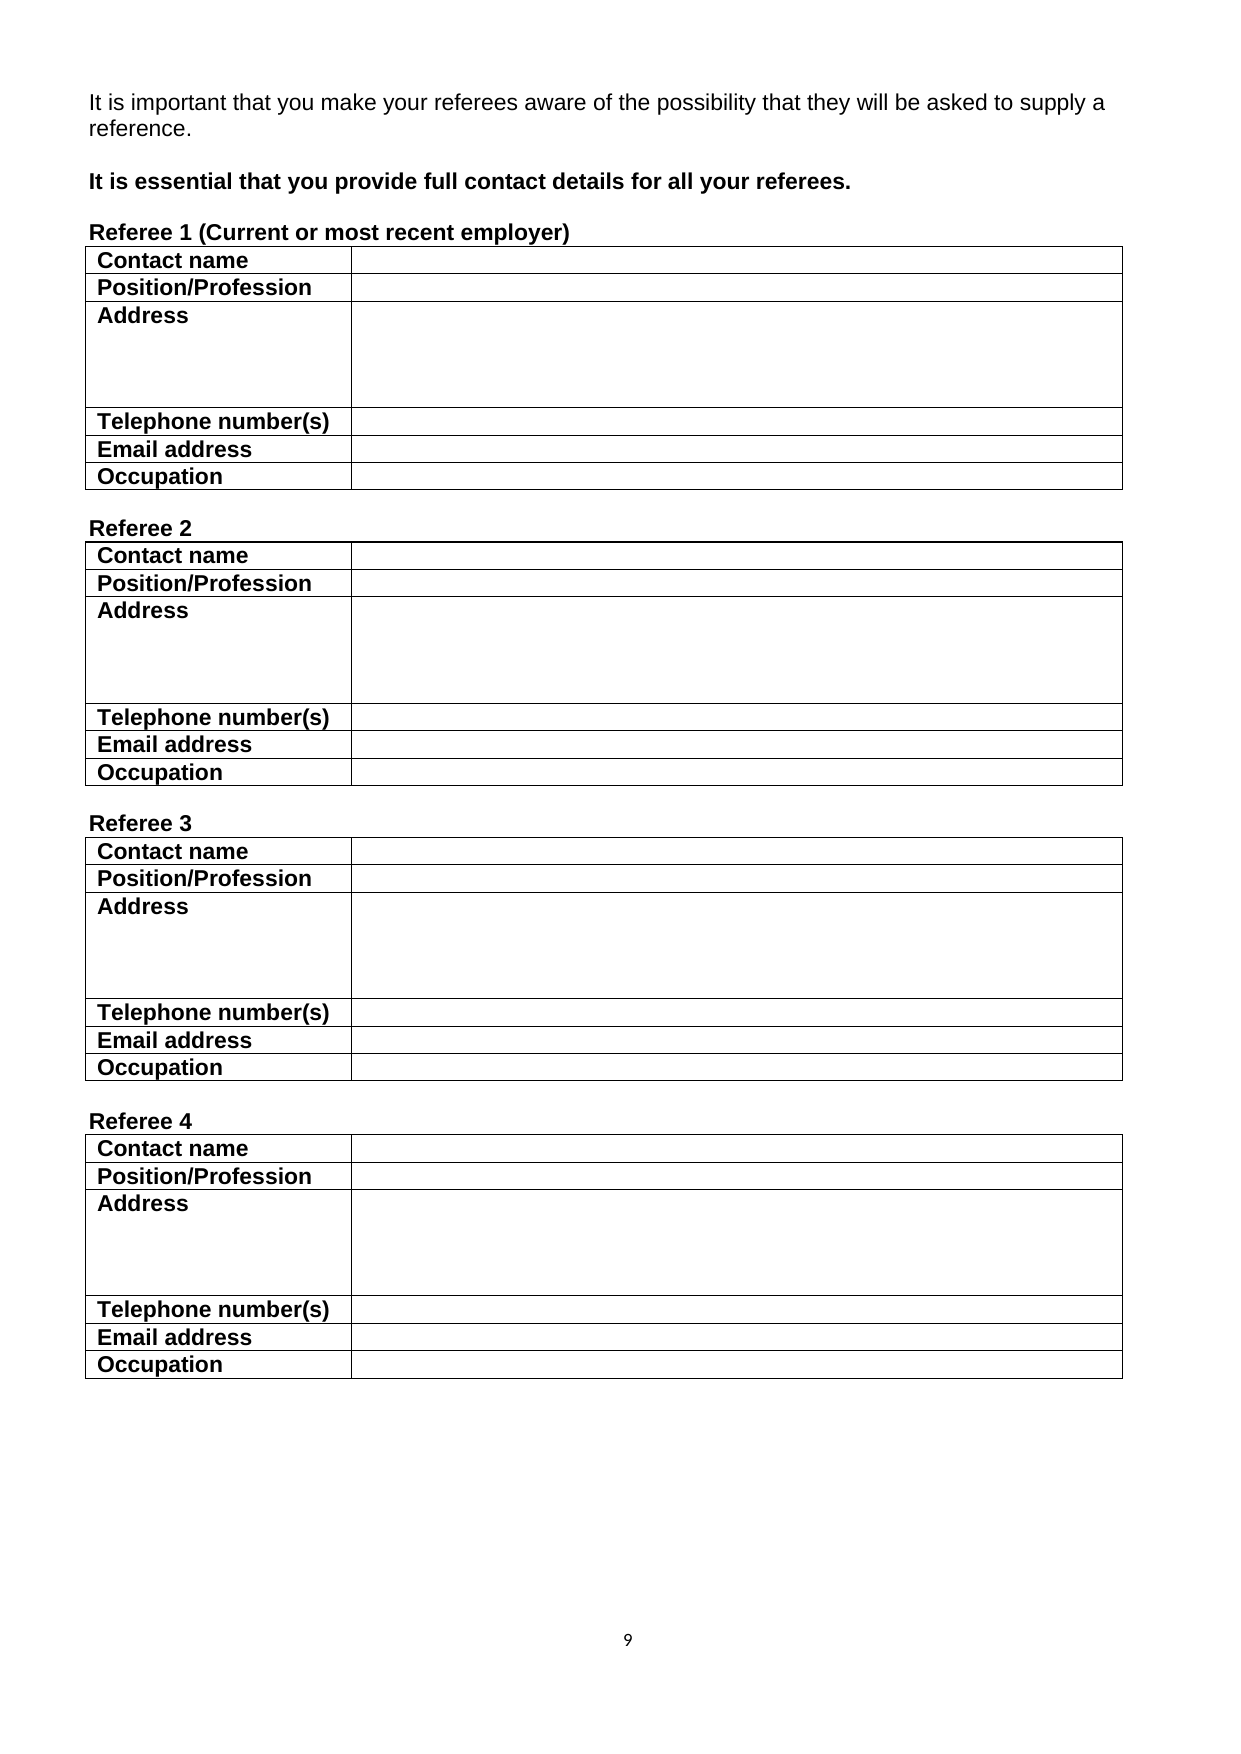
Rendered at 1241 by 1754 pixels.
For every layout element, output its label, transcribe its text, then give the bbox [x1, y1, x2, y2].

table_cell Telephone number(s) [86, 1296, 351, 1323]
table_cell Position/Profession [86, 570, 351, 596]
text Referee 1 (Current or most recent employer) [89, 220, 1138, 246]
table_cell [352, 274, 1122, 301]
text Referee 4 [89, 1108, 1166, 1134]
table_cell [352, 1163, 1122, 1189]
table_cell Position/Profession [86, 274, 351, 301]
table_cell Position/Profession [86, 1163, 351, 1189]
table_cell Email address [86, 436, 351, 462]
table_cell [352, 865, 1122, 892]
table_cell [352, 1324, 1122, 1350]
text It is essential that you provide full contact details for all your referees. [89, 168, 1152, 194]
table_cell [352, 597, 1122, 703]
table_cell Email address [86, 1027, 351, 1053]
table_cell Occupation [86, 1351, 351, 1378]
text Referee 3 [89, 811, 1138, 837]
table_header Contact name [86, 838, 351, 864]
table_cell Occupation [86, 463, 351, 489]
table_header [352, 247, 1122, 273]
table_header [352, 838, 1122, 864]
table_cell Position/Profession [86, 865, 351, 892]
table_cell Telephone number(s) [86, 704, 351, 730]
table_cell [352, 1296, 1122, 1323]
table_header Contact name [86, 1135, 351, 1162]
table_cell [352, 463, 1122, 489]
table_cell Telephone number(s) [86, 999, 351, 1026]
table_cell Address [86, 893, 351, 998]
text It is important that you make your referees aware of the possibility that they will be asked to supply a reference. [89, 89, 1152, 141]
table_cell [352, 408, 1122, 434]
table_cell [352, 893, 1122, 998]
table_cell [352, 999, 1122, 1026]
table_cell Address [86, 1190, 351, 1295]
table_cell Address [86, 302, 351, 407]
table_cell [352, 1054, 1122, 1080]
table_cell [352, 302, 1122, 407]
table_cell [352, 759, 1122, 785]
table_cell Email address [86, 731, 351, 757]
table_header [352, 543, 1122, 569]
table_header Contact name [86, 543, 351, 569]
table_cell Occupation [86, 1054, 351, 1080]
table_cell Email address [86, 1324, 351, 1350]
table_cell Address [86, 597, 351, 703]
table_cell [352, 1027, 1122, 1053]
table_cell [352, 704, 1122, 730]
table_cell [352, 436, 1122, 462]
table_cell [352, 731, 1122, 757]
table_cell Occupation [86, 759, 351, 785]
table_cell [352, 1351, 1122, 1378]
table_cell Telephone number(s) [86, 408, 351, 434]
table_cell [352, 570, 1122, 596]
table_header [352, 1135, 1122, 1162]
table_cell [352, 1190, 1122, 1295]
text Referee 2 [89, 516, 1138, 541]
table_header Contact name [86, 247, 351, 273]
